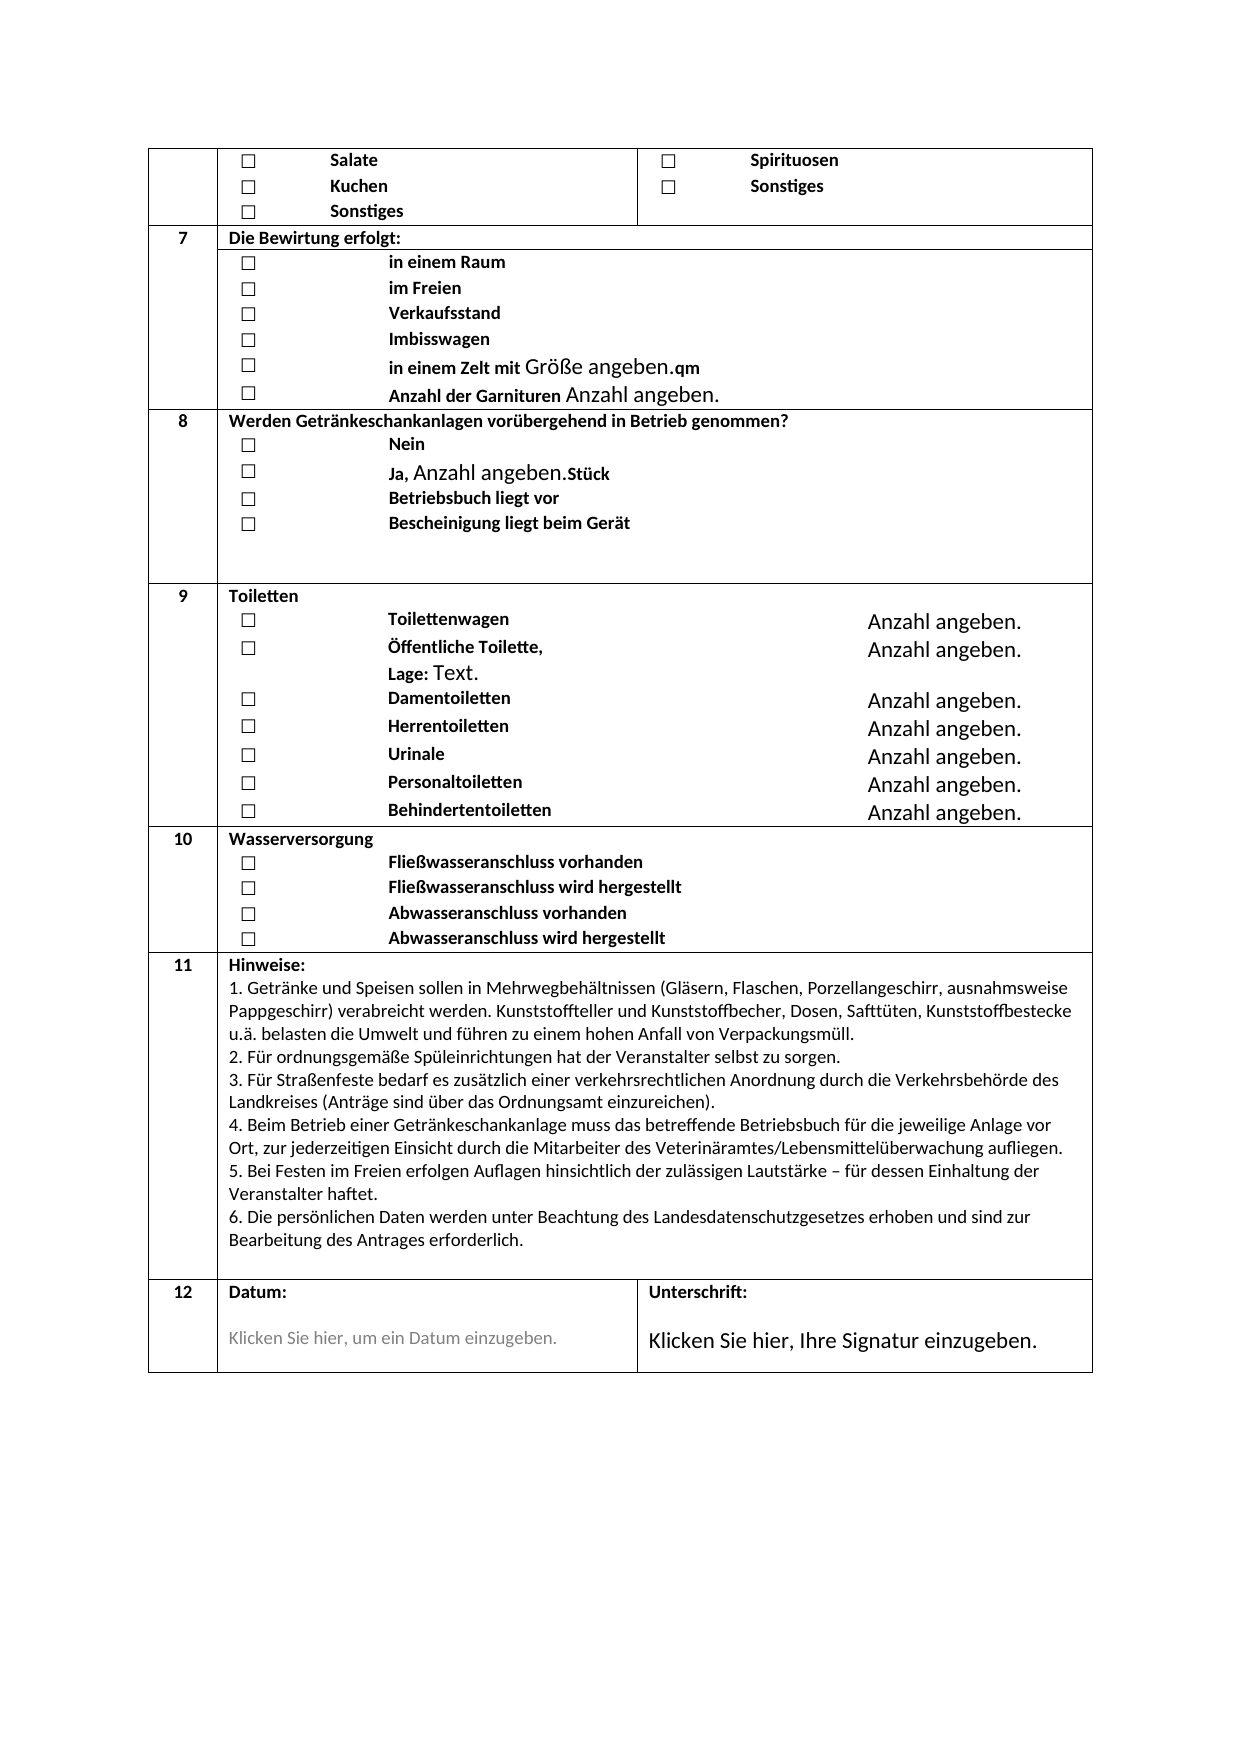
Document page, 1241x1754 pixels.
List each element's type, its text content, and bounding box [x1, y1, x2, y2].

table_cell Hinweise: 1. Getränke und Speisen sollen in Mehrwegbehältnissen (Gläsern, Flaschen, Porzellangeschirr, ausnahmsweise Pappgeschirr) verabreicht werden. Kunststoffteller und Kunststoffbecher, Dosen, Safttüten, Kunststoffbestecke u.ä. belasten die Umwelt und führen zu einem hohen Anfall von Verpackungsmüll. 2. Für ordnungsgemäße Spüleinrichtungen hat der Veranstalter selbst zu sorgen. 3. Für Straßenfeste bedarf es zusätzlich einer verkehrsrechtlichen Anordnung durch die Verkehrsbehörde des Landkreises (Anträge sind über das Ordnungsamt einzureichen). 4. Beim Betrieb einer Getränkeschankanlage muss das betreffende Betriebsbuch für die jeweilige Anlage vor Ort, zur jederzeitigen Einsicht durch die Mitarbeiter des Veterinäramtes/Lebensmittelüberwachung aufliegen. 5. Bei Festen im Freien erfolgen Auflagen hinsichtlich der zulässigen Lautstärke – für dessen Einhaltung der Veranstalter haftet. 6. Die persönlichen Daten werden unter Beachtung des Landesdatenschutzgesetzes erhoben und sind zur Bearbeitung des Antrages erforderlich. [218, 953, 1092, 1279]
table_cell 10 [149, 827, 217, 952]
table_cell 7 [149, 226, 217, 408]
table_cell Getränke: [638, 149, 1092, 225]
table_cell Datum: [218, 1280, 637, 1372]
table_cell 8 [149, 410, 217, 583]
table_cell Die Bewirtung erfolgt: [218, 226, 1092, 249]
table_cell Werden Getränkeschankanlagen vorübergehend in Betrieb genommen? [218, 410, 1092, 583]
table_cell Unterschrift: [638, 1280, 1092, 1372]
table_cell Wasserversorgung [218, 827, 1092, 952]
table_cell [218, 250, 1092, 408]
table_cell 11 [149, 953, 217, 1279]
table_cell Toiletten [218, 584, 1092, 826]
table_cell Speisen: [218, 149, 637, 225]
table_cell 9 [149, 584, 217, 826]
table_cell 12 [149, 1280, 217, 1372]
